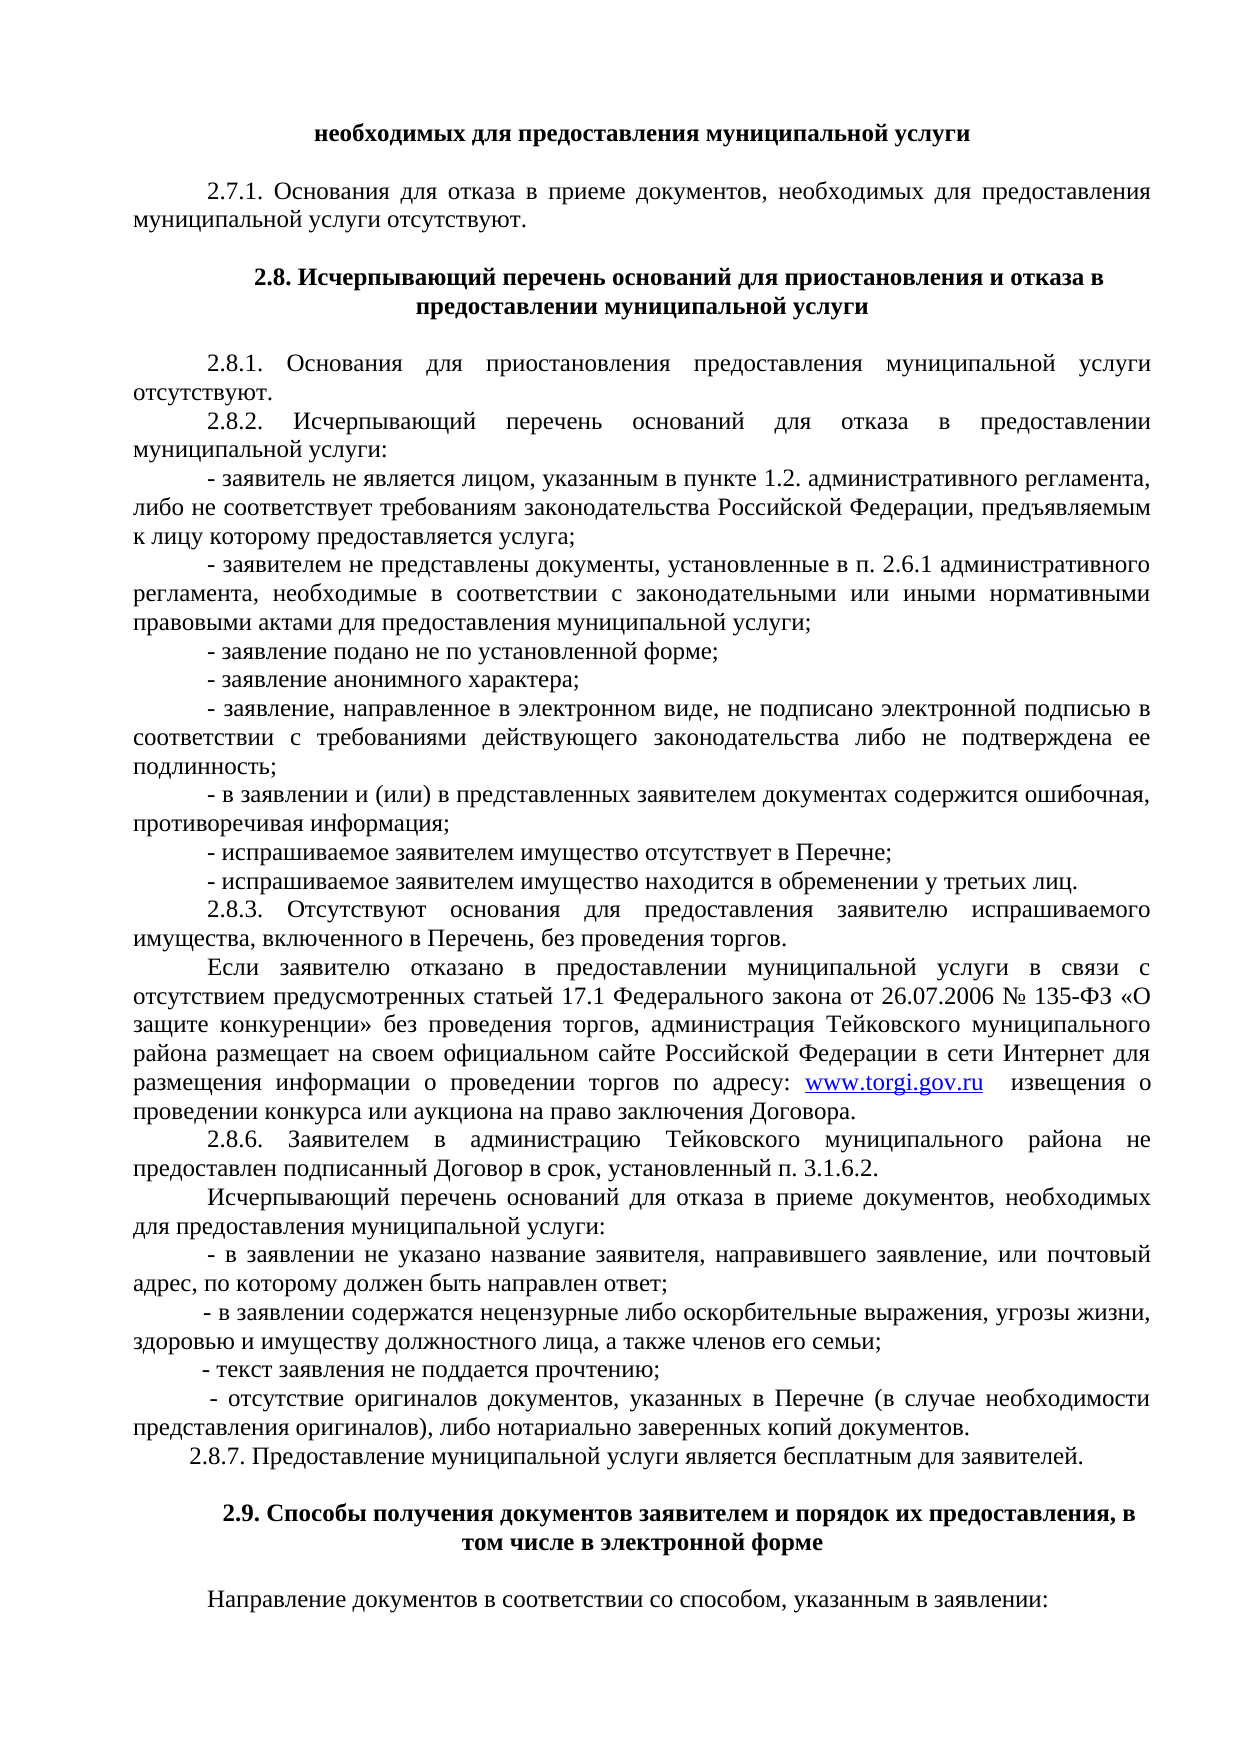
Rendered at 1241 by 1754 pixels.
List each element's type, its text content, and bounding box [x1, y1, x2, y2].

text - заявление, направленное в электронном виде, не подписано электронной подписью в соответствии с требованиями действующего законодательства либо не подтверждена ее подлинность; [133, 693, 1152, 779]
text Исчерпывающий перечень оснований для отказа в приеме документов, необходимых для предоставления муниципальной услуги: [133, 1182, 1152, 1239]
text - в заявлении не указано название заявителя, направившего заявление, или почтовый адрес, по которому должен быть направлен ответ; [133, 1239, 1152, 1297]
text 2.8.1. Основания для приостановления предоставления муниципальной услуги отсутствуют. [133, 348, 1152, 406]
text - отсутствие оригиналов документов, указанных в Перечне (в случае необходимости представления оригиналов), либо нотариально заверенных копий документов. [133, 1383, 1152, 1441]
text - заявитель не является лицом, указанным в пункте 1.2. административного регламента, либо не соответствует требованиям законодательства Российской Федерации, предъявляемым к лицу которому предоставляется услуга; [133, 463, 1152, 549]
text - испрашиваемое заявителем имущество находится в обременении у третьих лиц. [133, 866, 1152, 894]
text - в заявлении содержатся нецензурные либо оскорбительные выражения, угрозы жизни, здоровью и имуществу должностного лица, а также членов его семьи; [133, 1297, 1152, 1354]
text 2.8.3. Отсутствуют основания для предоставления заявителю испрашиваемого имущества, включенного в Перечень, без проведения торгов. [133, 894, 1152, 952]
text 2.7.1. Основания для отказа в приеме документов, необходимых для предоставления муниципальной услуги отсутствуют. [133, 176, 1152, 233]
text - испрашиваемое заявителем имущество отсутствует в Перечне; [133, 837, 1152, 866]
text 2.8.2. Исчерпывающий перечень оснований для отказа в предоставлении муниципальной услуги: [133, 406, 1152, 463]
text Если заявителю отказано в предоставлении муниципальной услуги в связи с отсутствием предусмотренных статьей 17.1 Федерального закона от 26.07.2006 № 135-ФЗ «О защите конкуренции» без проведения торгов, администрация Тейковского муниципального района размещает на своем официальном сайте Российской Федерации в сети Интернет для размещения информации о проведении торгов по адресу: www.torgi.gov.ru извещения о проведении конкурса или аукциона на право заключения Договора. [133, 952, 1152, 1124]
text 2.9. Способы получения документов заявителем и порядок их предоставления, в том числе в электронной форме [133, 1498, 1152, 1556]
text - заявителем не представлены документы, установленные в п. 2.6.1 административного регламента, необходимые в соответствии с законодательными или иными нормативными правовыми актами для предоставления муниципальной услуги; [133, 549, 1152, 636]
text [133, 118, 1152, 147]
text - в заявлении и (или) в представленных заявителем документах содержится ошибочная, противоречивая информация; [133, 779, 1152, 837]
text Направление документов в соответствии со способом, указанным в заявлении: [133, 1584, 1152, 1613]
text 2.8. Исчерпывающий перечень оснований для приостановления и отказа в предоставлении муниципальной услуги [133, 262, 1152, 319]
text - заявление подано не по установленной форме; [133, 636, 1152, 664]
text - заявление анонимного характера; [133, 664, 1152, 693]
text 2.8.7. Предоставление муниципальной услуги является бесплатным для заявителей. [133, 1441, 1152, 1469]
text 2.8.6. Заявителем в администрацию Тейковского муниципального района не предоставлен подписанный Договор в срок, установленный п. 3.1.6.2. [133, 1124, 1152, 1182]
text - текст заявления не поддается прочтению; [133, 1354, 1152, 1383]
